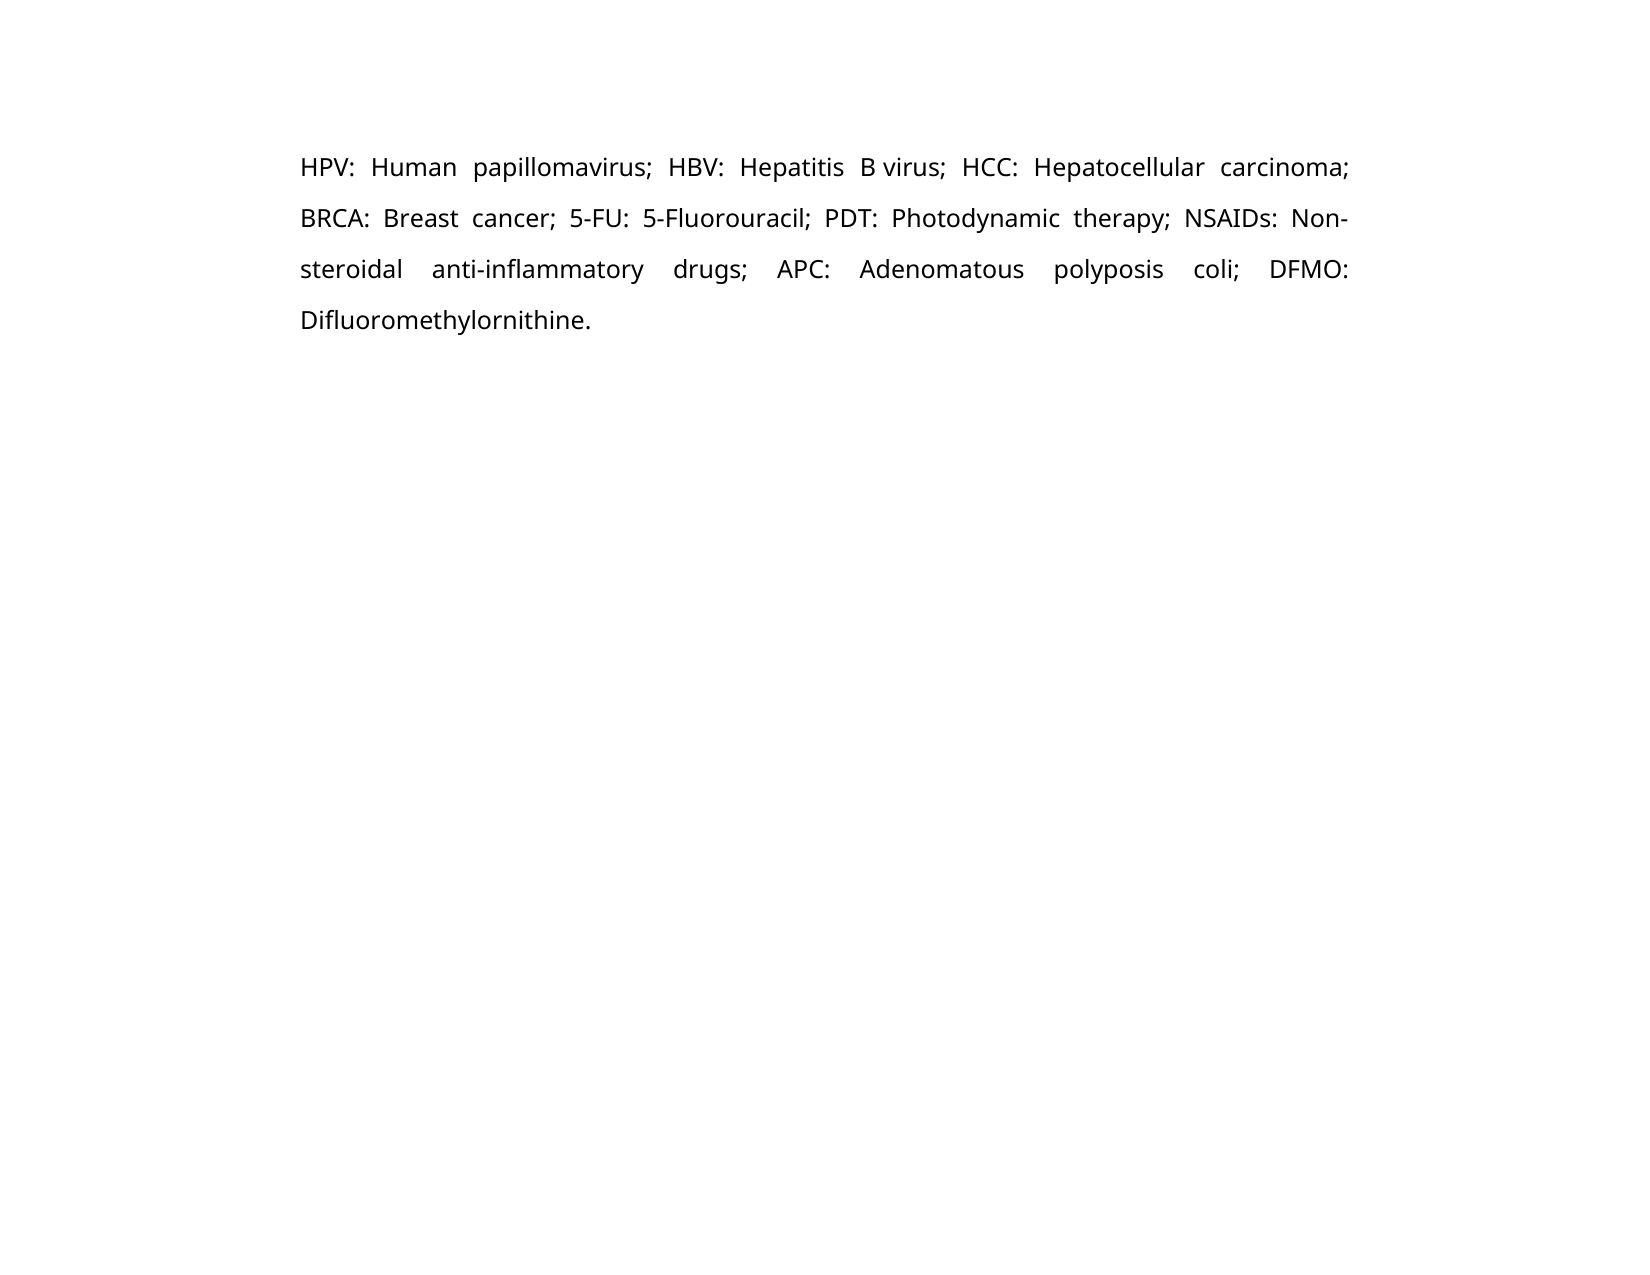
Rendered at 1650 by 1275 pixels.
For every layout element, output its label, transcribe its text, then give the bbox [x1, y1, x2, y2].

text HPV: Human papillomavirus; HBV: Hepatitis B virus; HCC: Hepatocellular carcinoma; BRCA: Breast cancer; 5-FU: 5-Fluorouracil; PDT: Photodynamic therapy; NSAIDs: Non-steroidal anti-inflammatory drugs; APC: Adenomatous polyposis coli; DFMO: Difluoromethylornithine. [300, 150, 1350, 337]
